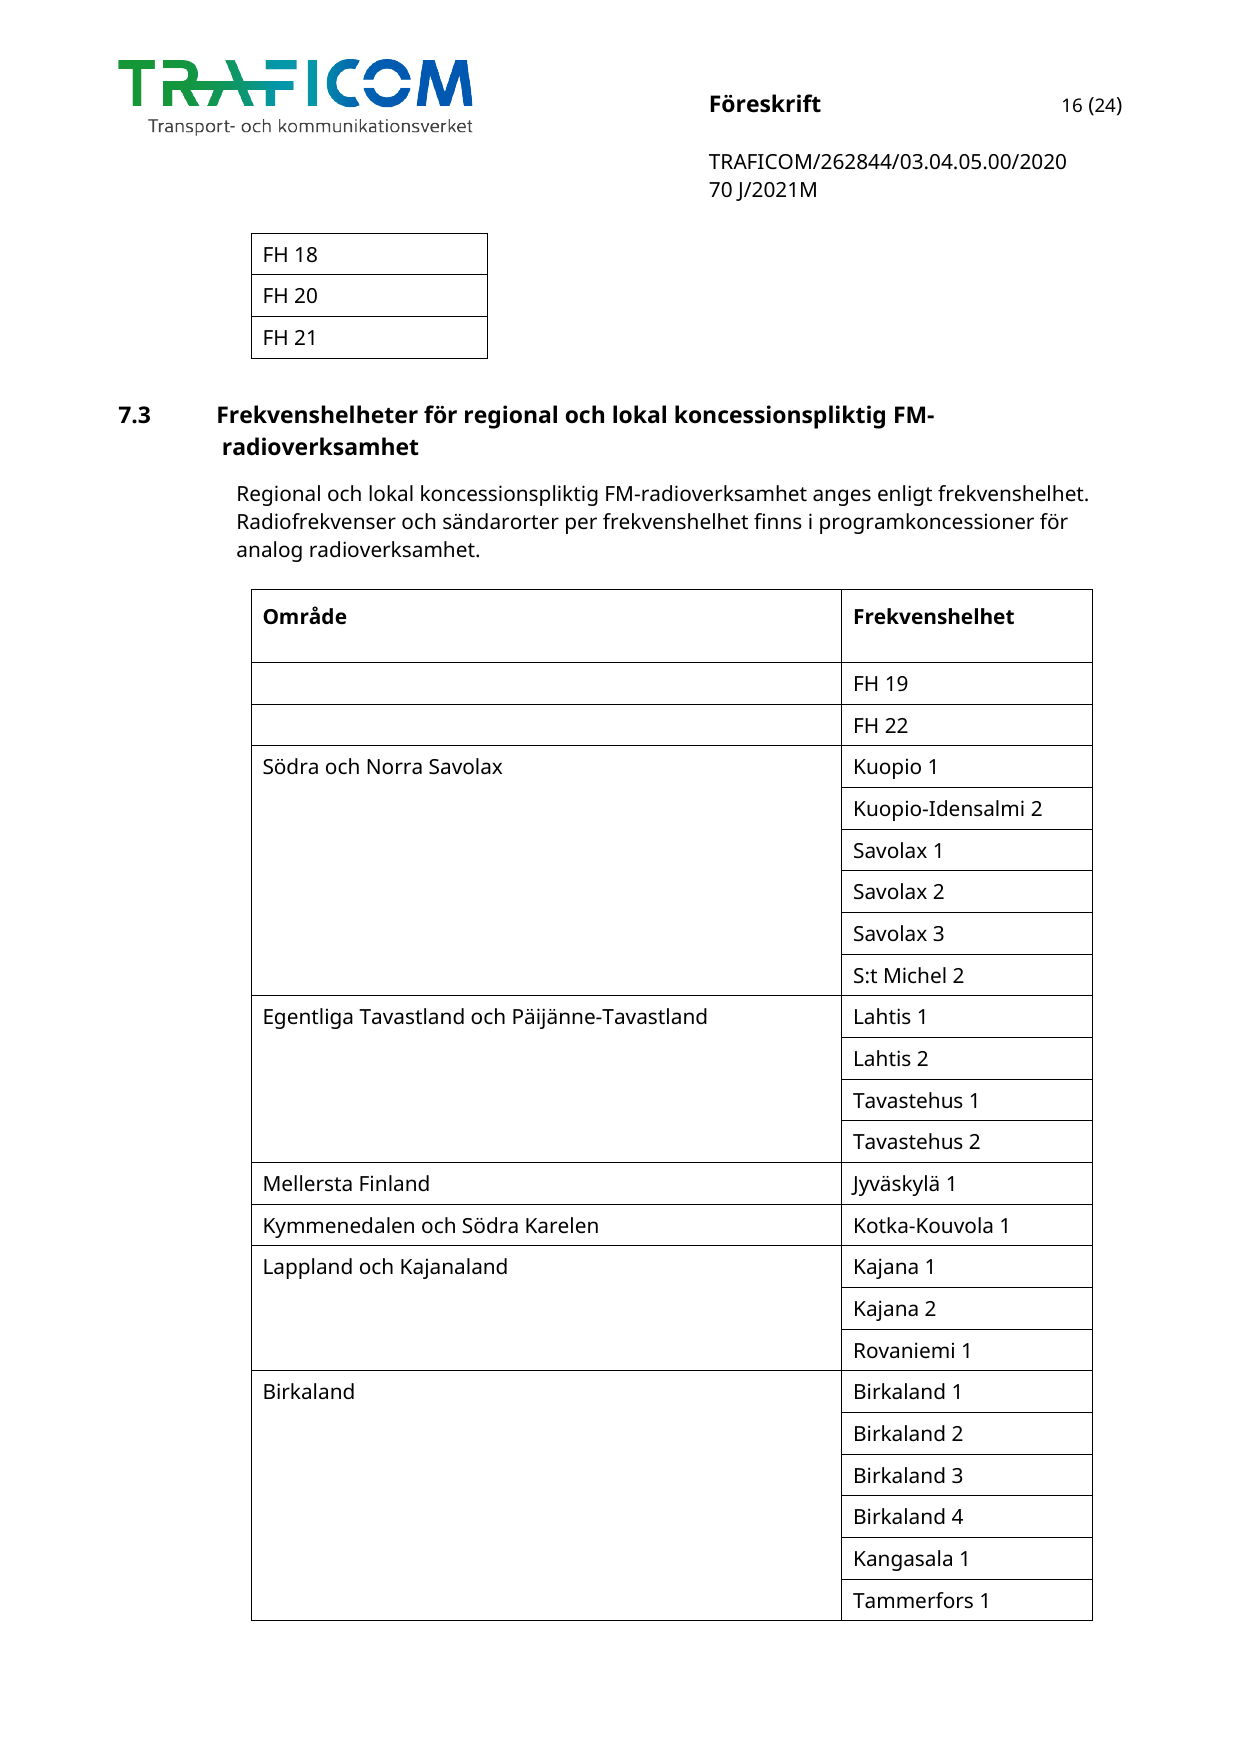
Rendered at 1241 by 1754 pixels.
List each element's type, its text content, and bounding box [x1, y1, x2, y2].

table_cell Kajana 1 [842, 1246, 1092, 1287]
table_cell Mellersta Finland [252, 1163, 841, 1203]
table_cell FH 20 [252, 275, 487, 316]
table_cell Kangasala 1 [842, 1538, 1092, 1578]
table_cell Birkaland [252, 1371, 841, 1620]
table_cell Jyväskylä 1 [842, 1163, 1092, 1203]
table_cell Birkaland 3 [842, 1455, 1092, 1495]
text Regional och lokal koncessionspliktig FM-radioverksamhet anges enligt frekvenshelhet. Radiofrekvenser och sändarorter per frekvenshelhet finns i programkoncessioner för analog radioverksamhet. [236, 479, 1122, 564]
table_cell Lappland och Kajanaland [252, 1246, 841, 1370]
table_cell Savolax 2 [842, 871, 1092, 912]
table_cell FH 19 [842, 663, 1092, 703]
table_cell FH 22 [842, 705, 1092, 745]
table_cell Kuopio-Idensalmi 2 [842, 788, 1092, 828]
table_cell Rovaniemi 1 [842, 1330, 1092, 1370]
table_cell Lahtis 2 [842, 1038, 1092, 1078]
table_cell Birkaland 2 [842, 1413, 1092, 1453]
table_cell Birkaland 1 [842, 1371, 1092, 1412]
table_cell Kuopio 1 [842, 746, 1092, 787]
table_cell Lahtis 1 [842, 996, 1092, 1037]
table_cell FH 21 [252, 317, 487, 357]
table_cell Birkaland 4 [842, 1496, 1092, 1537]
table_cell Kajana 2 [842, 1288, 1092, 1328]
table_cell Egentliga Tavastland och Päijänne-Tavastland [252, 996, 841, 1162]
table_cell [252, 663, 841, 703]
picture [118, 59, 473, 136]
table_cell [252, 705, 841, 745]
table_cell Kymmenedalen och Södra Karelen [252, 1205, 841, 1245]
subtitle Frekvenshelheter för regional och lokal koncessionspliktig FM-radioverksamhet [118, 399, 1122, 462]
table_cell Tavastehus 2 [842, 1121, 1092, 1162]
table_header Frekvenshelhet [842, 590, 1092, 662]
table_cell Savolax 3 [842, 913, 1092, 953]
table_header Område [252, 590, 841, 662]
table_cell Savolax 1 [842, 830, 1092, 870]
table_cell Kotka-Kouvola 1 [842, 1205, 1092, 1245]
table_cell Södra och Norra Savolax [252, 746, 841, 995]
table_cell Tammerfors 1 [842, 1580, 1092, 1620]
table_cell FH 18 [252, 234, 487, 274]
table_cell S:t Michel 2 [842, 955, 1092, 995]
table_cell Tavastehus 1 [842, 1080, 1092, 1120]
